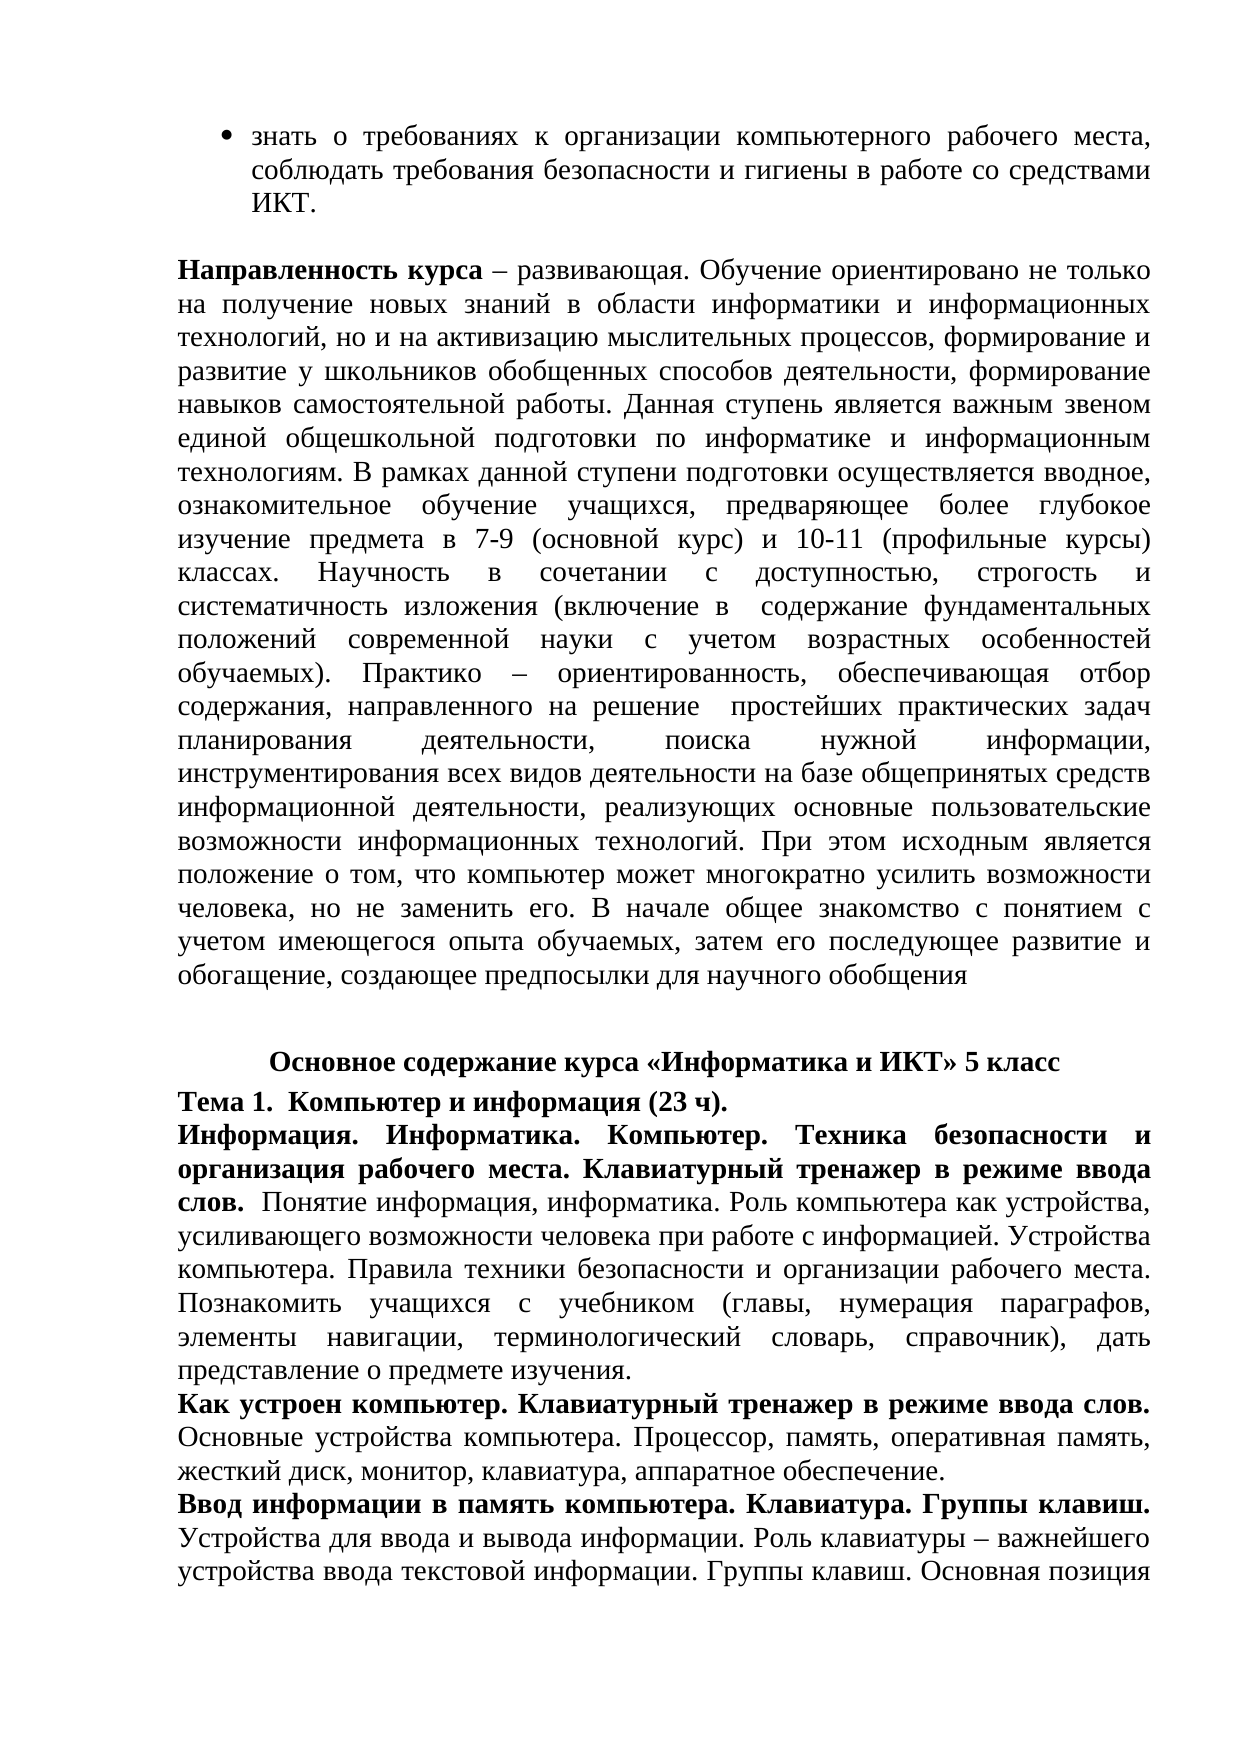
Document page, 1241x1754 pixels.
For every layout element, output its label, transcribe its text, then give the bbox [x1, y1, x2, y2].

list знать о требованиях к организации компьютерного рабочего места, соблюдать требования безопасности и гигиены в работе со средствами ИКТ. [222, 118, 1152, 219]
title Направленность курса – развивающая. Обучение ориентировано не только на получение новых знаний в области информатики и информационных технологий, но и на активизацию мыслительных процессов, формирование и развитие у школьников обобщенных способов деятельности, формирование навыков самостоятельной работы. Данная ступень является важным звеном единой общешкольной подготовки по информатике и информационным технологиям. В рамках данной ступени подготовки осуществляется вводное, ознакомительное обучение учащихся, предваряющее более глубокое изучение предмета в 7-9 (основной курс) и 10-11 (профильные курсы) классах. Научность в сочетании с доступностью, строгость и систематичность изложения (включение в содержание фундаментальных положений современной науки с учетом возрастных особенностей обучаемых). Практико – ориентированность, обеспечивающая отбор содержания, направленного на решение простейших практических задач планирования деятельности, поиска нужной информации, инструментирования всех видов деятельности на базе общепринятых средств информационной деятельности, реализующих основные пользовательские возможности информационных технологий. При этом исходным является положение о том, что компьютер может многократно усилить возможности человека, но не заменить его. В начале общее знакомство с понятием с учетом имеющегося опыта обучаемых, затем его последующее развитие и обогащение, создающее предпосылки для научного обобщения [177, 252, 1152, 990]
text Тема 1. Компьютер и информация (23 ч). [177, 1084, 1152, 1117]
subtitle Основное содержание курса «Информатика и ИКТ» 5 класс [177, 1044, 1152, 1078]
text Как устроен компьютер. Клавиатурный тренажер в режиме ввода слов. Основные устройства компьютера. Процессор, память, оперативная память, жесткий диск, монитор, клавиатура, аппаратное обеспечение. [177, 1386, 1152, 1486]
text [177, 1486, 1152, 1587]
text Информация. Информатика. Компьютер. Техника безопасности и организация рабочего места. Клавиатурный тренажер в режиме ввода слов. Понятие информация, информатика. Роль компьютера как устройства, усиливающего возможности человека при работе с информацией. Устройства компьютера. Правила техники безопасности и организации рабочего места. Познакомить учащихся с учебником (главы, нумерация параграфов, элементы навигации, терминологический словарь, справочник), дать представление о предмете изучения. [177, 1117, 1152, 1386]
